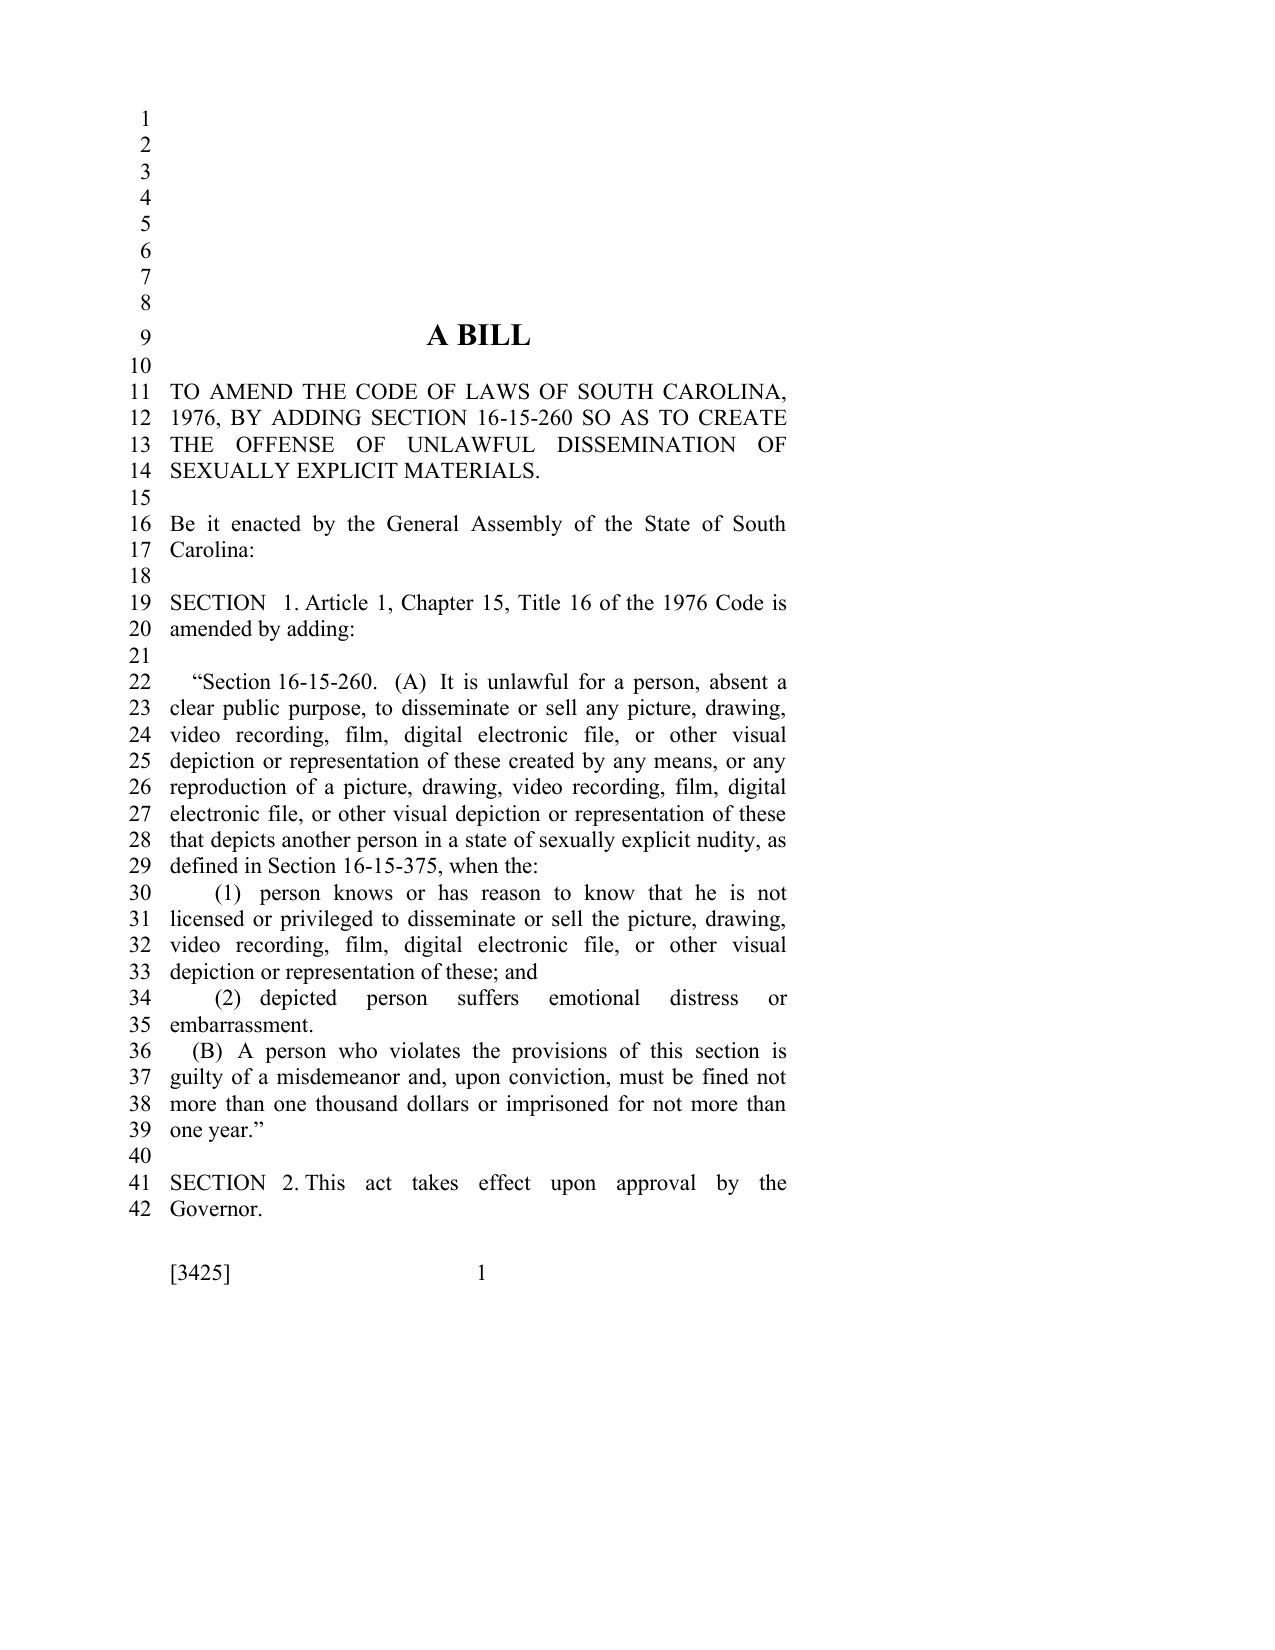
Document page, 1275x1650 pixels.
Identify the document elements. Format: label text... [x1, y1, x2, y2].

text SECTION 2. This act takes effect upon approval by the Governor. [169, 1169, 787, 1221]
text SECTION 1. Article 1, Chapter 15, Title 16 of the 1976 Code is amended by adding: [169, 589, 787, 642]
text (1) person knows or has reason to know that he is not licensed or privileged to disseminate or sell the picture, drawing, video recording, film, digital electronic file, or other visual depiction or representation of these; and [169, 879, 787, 984]
text (2) depicted person suffers emotional distress or embarrassment. [169, 984, 787, 1037]
text Be it enacted by the General Assembly of the State of South Carolina: [169, 510, 787, 563]
text TO AMEND THE CODE OF LAWS OF SOUTH CAROLINA, 1976, BY ADDING SECTION 16-15-260 SO AS TO CREATE THE OFFENSE OF UNLAWFUL DISSEMINATION OF SEXUALLY EXPLICIT MATERIALS. [169, 378, 787, 483]
text A BILL [169, 316, 787, 352]
text (B) A person who violates the provisions of this section is guilty of a misdemeanor and, upon conviction, must be fined not more than one thousand dollars or imprisoned for not more than one year.” [169, 1037, 787, 1142]
text “Section 16-15-260. (A) It is unlawful for a person, absent a clear public purpose, to disseminate or sell any picture, drawing, video recording, film, digital electronic file, or other visual depiction or representation of these created by any means, or any reproduction of a picture, drawing, video recording, film, digital electronic file, or other visual depiction or representation of these that depicts another person in a state of sexually explicit nudity, as defined in Section 16-15-375, when the: [169, 668, 787, 879]
